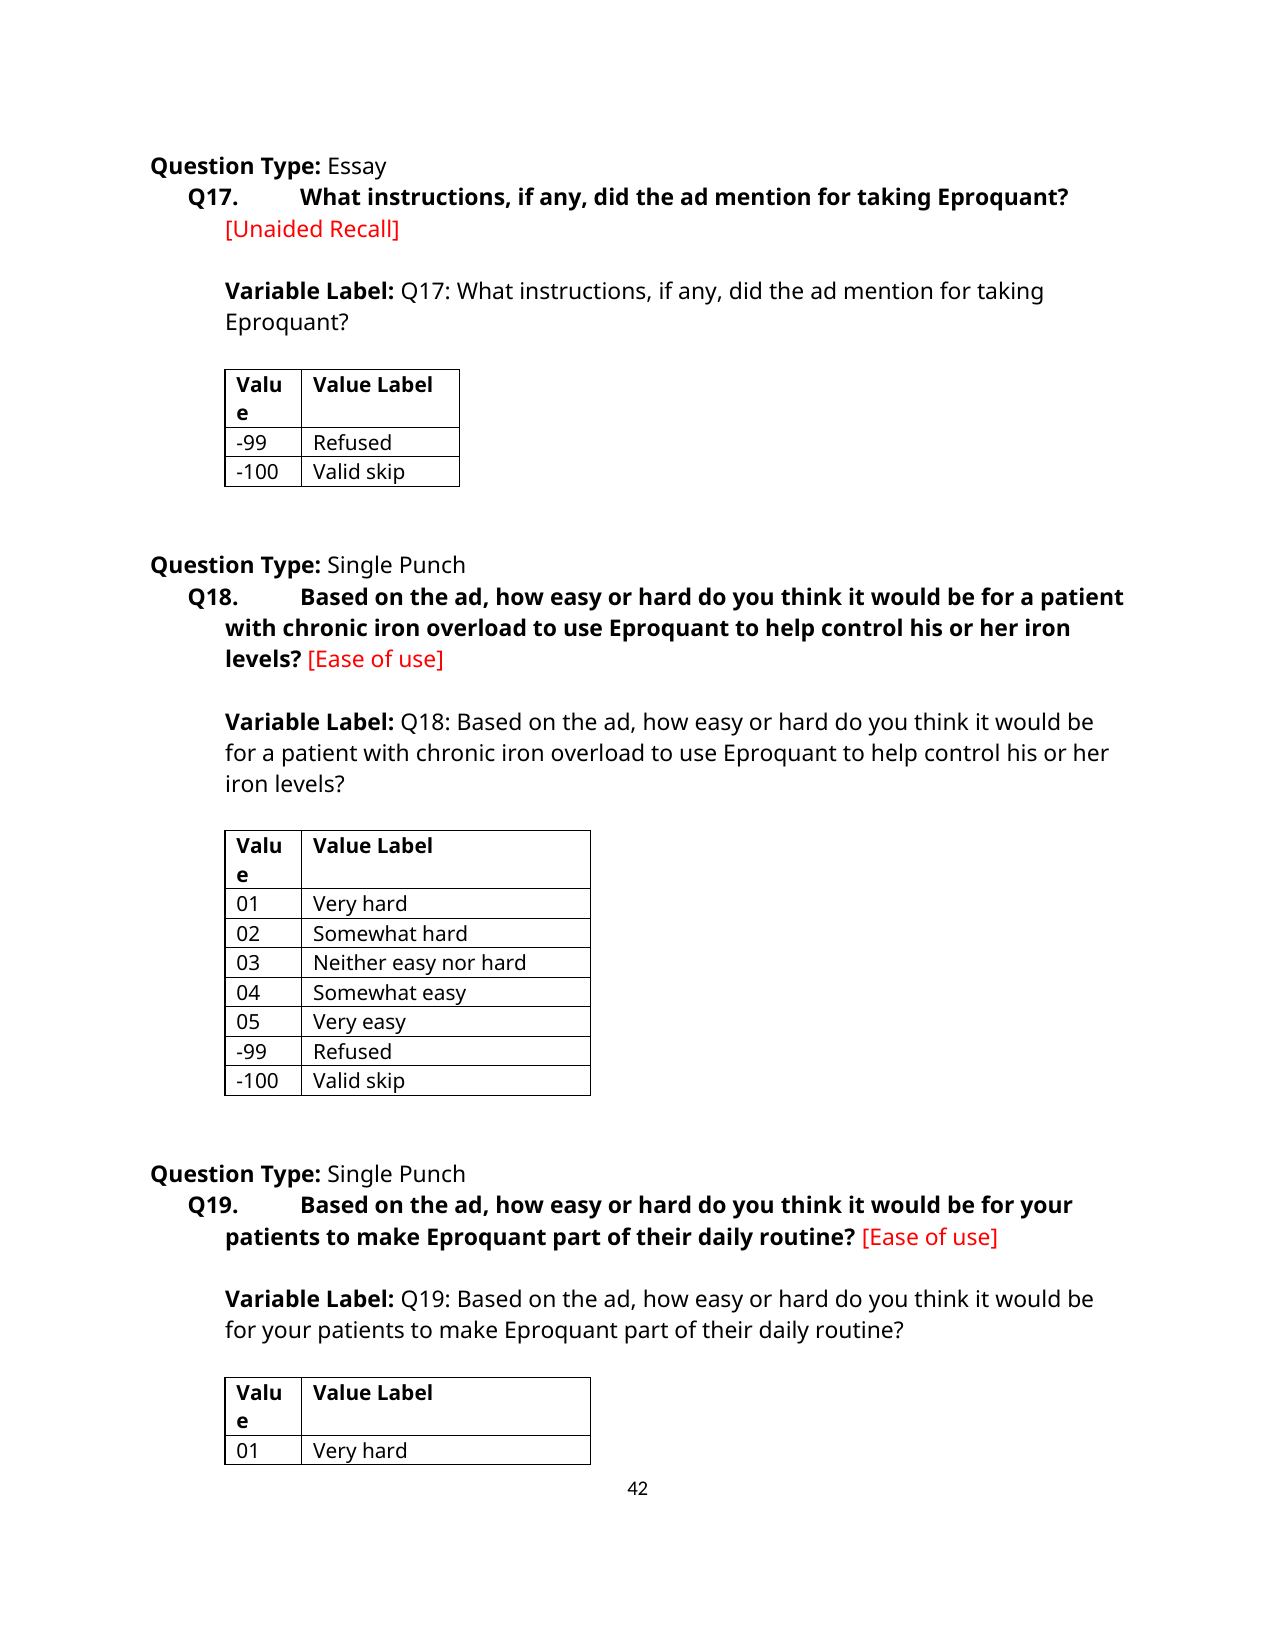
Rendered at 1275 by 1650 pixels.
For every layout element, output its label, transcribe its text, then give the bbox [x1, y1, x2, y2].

text Question Type: Single Punch [150, 1158, 1125, 1189]
table_cell Neither easy nor hard [302, 948, 590, 977]
text Variable Label: Q17: What instructions, if any, did the ad mention for taking Eproquant? [225, 275, 1125, 337]
table_cell 02 [226, 919, 301, 947]
table_header Value Label [302, 370, 459, 427]
table_cell Refused [302, 1037, 590, 1065]
table_cell Somewhat hard [302, 919, 590, 947]
text Variable Label: Q19: Based on the ad, how easy or hard do you think it would be for your patients to make Eproquant part of their daily routine? [225, 1283, 1125, 1346]
table_cell 04 [226, 978, 301, 1006]
table_cell 05 [226, 1007, 301, 1036]
list What instructions, if any, did the ad mention for taking Eproquant? [Unaided Recall] [187, 181, 1125, 244]
table_cell Refused [302, 428, 459, 456]
list Based on the ad, how easy or hard do you think it would be for a patient with chronic iron overload to use Eproquant to help control his or her iron levels? [Ease of use] [187, 580, 1125, 674]
text Question Type: Single Punch [150, 549, 1125, 580]
table_cell Very hard [302, 1436, 590, 1464]
table_cell -99 [226, 1037, 301, 1065]
table_header Value [226, 831, 301, 888]
list Based on the ad, how easy or hard do you think it would be for your patients to make Eproquant part of their daily routine? [Ease of use] [187, 1189, 1125, 1252]
table_cell -100 [226, 457, 301, 486]
table_cell 01 [226, 1436, 301, 1464]
table_cell Very hard [302, 889, 590, 918]
table_cell 01 [226, 889, 301, 918]
table_cell -99 [226, 428, 301, 456]
table_cell Valid skip [302, 1066, 590, 1095]
table_cell Somewhat easy [302, 978, 590, 1006]
table_header Value [226, 370, 301, 427]
table_header Value Label [302, 1378, 590, 1435]
text Question Type: Essay [150, 150, 1125, 181]
table_header Value Label [302, 831, 590, 888]
table_cell 03 [226, 948, 301, 977]
table_cell Valid skip [302, 457, 459, 486]
table_header Value [226, 1378, 301, 1435]
table_cell -100 [226, 1066, 301, 1095]
text Variable Label: Q18: Based on the ad, how easy or hard do you think it would be for a patient with chronic iron overload to use Eproquant to help control his or her iron levels? [225, 705, 1125, 799]
table_cell Very easy [302, 1007, 590, 1036]
